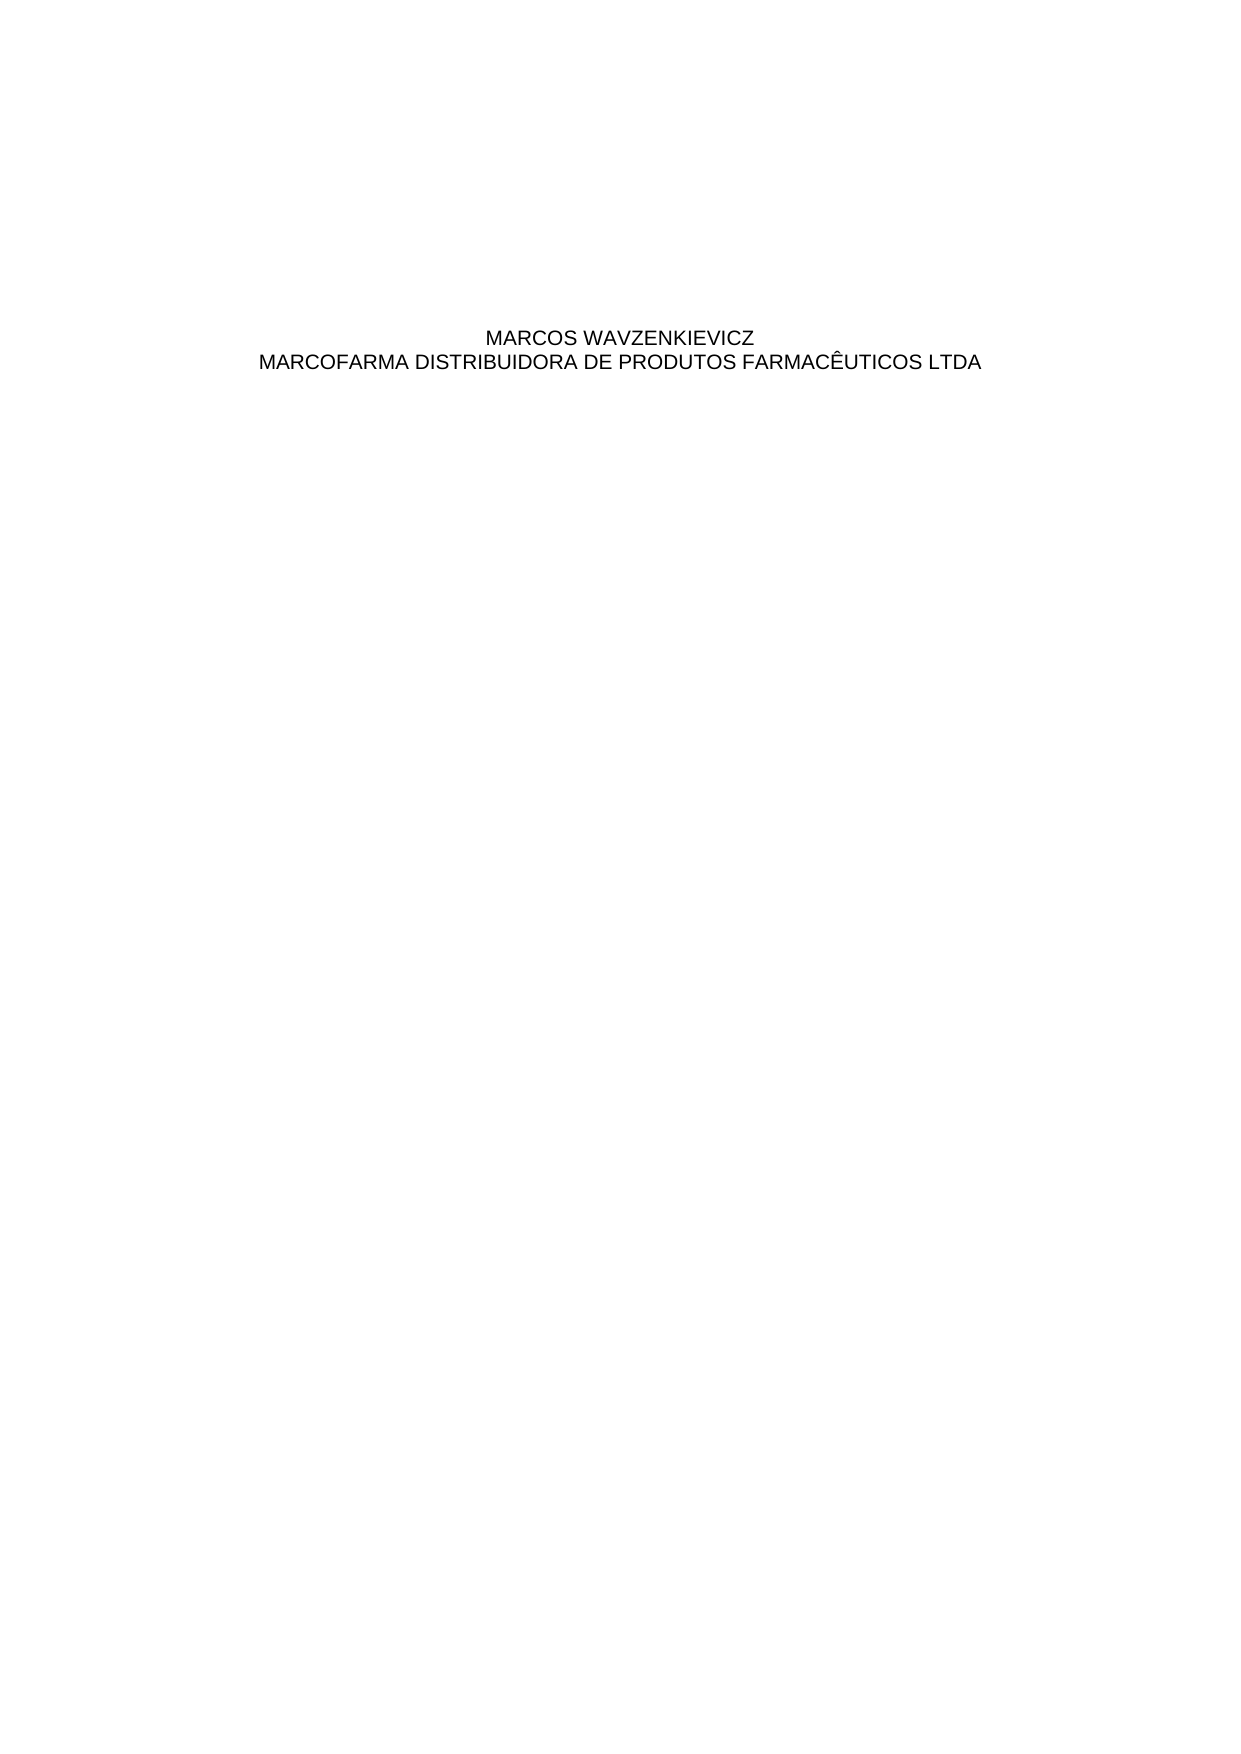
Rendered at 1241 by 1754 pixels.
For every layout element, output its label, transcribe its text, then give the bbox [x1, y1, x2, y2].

text MARCOS WAVZENKIEVICZ [177, 326, 1063, 350]
text MARCOFARMA DISTRIBUIDORA DE PRODUTOS FARMACÊUTICOS LTDA [177, 350, 1063, 374]
